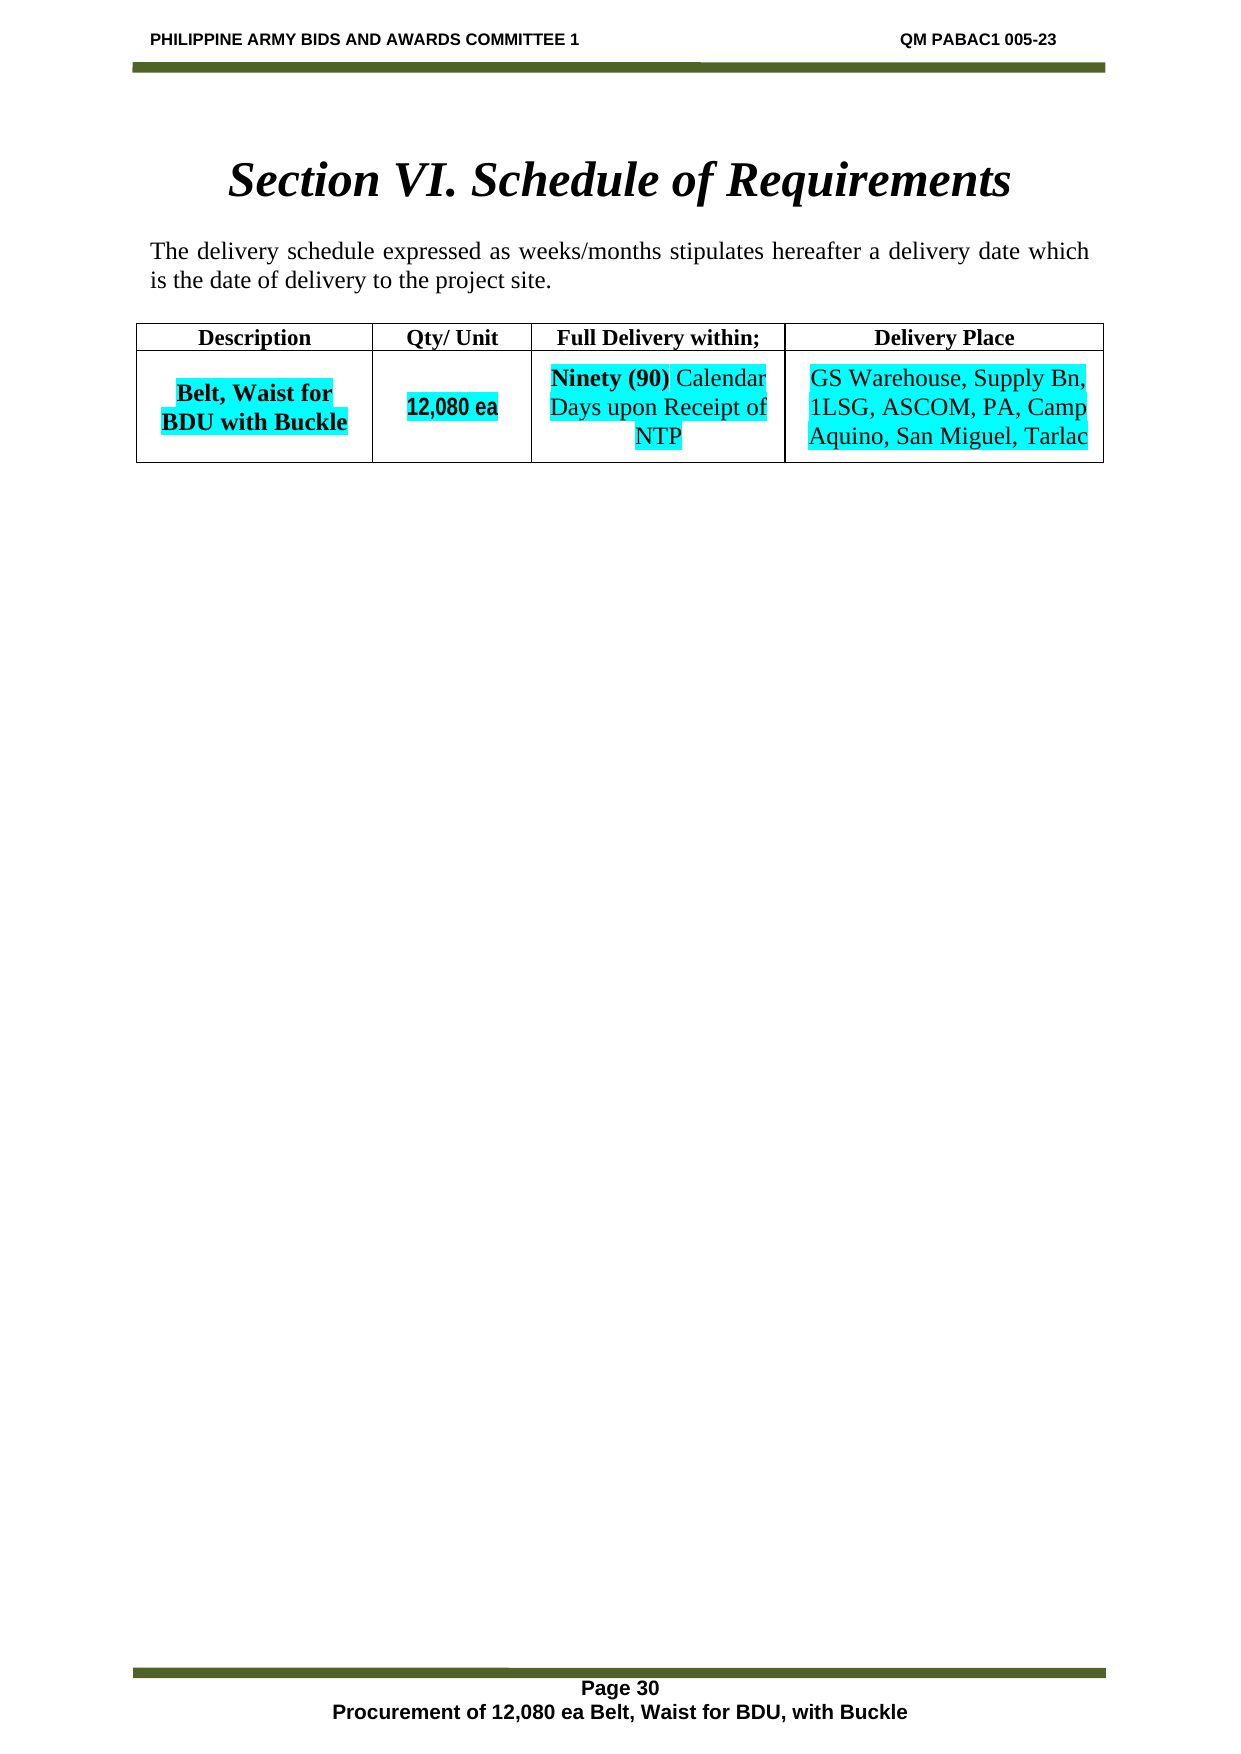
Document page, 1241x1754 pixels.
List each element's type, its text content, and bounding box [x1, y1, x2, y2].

subtitle Section VI. Schedule of Requirements [150, 150, 1090, 207]
table_cell GS Warehouse, Supply Bn, 1LSG, ASCOM, PA, Camp Aquino, San Miguel, Tarlac [786, 351, 1103, 462]
table_header Qty/ Unit [373, 324, 531, 350]
table_header Delivery Place [786, 324, 1103, 350]
text The delivery schedule expressed as weeks/months stipulates hereafter a delivery date which is the date of delivery to the project site. [150, 236, 1090, 294]
table_cell 12,080 ea [373, 351, 531, 462]
table_cell Ninety (90) Calendar Days upon Receipt of NTP [532, 351, 784, 462]
table_header Full Delivery within; [532, 324, 784, 350]
table_cell Belt, Waist for BDU with Buckle [137, 351, 372, 462]
table_header Description [137, 324, 372, 350]
